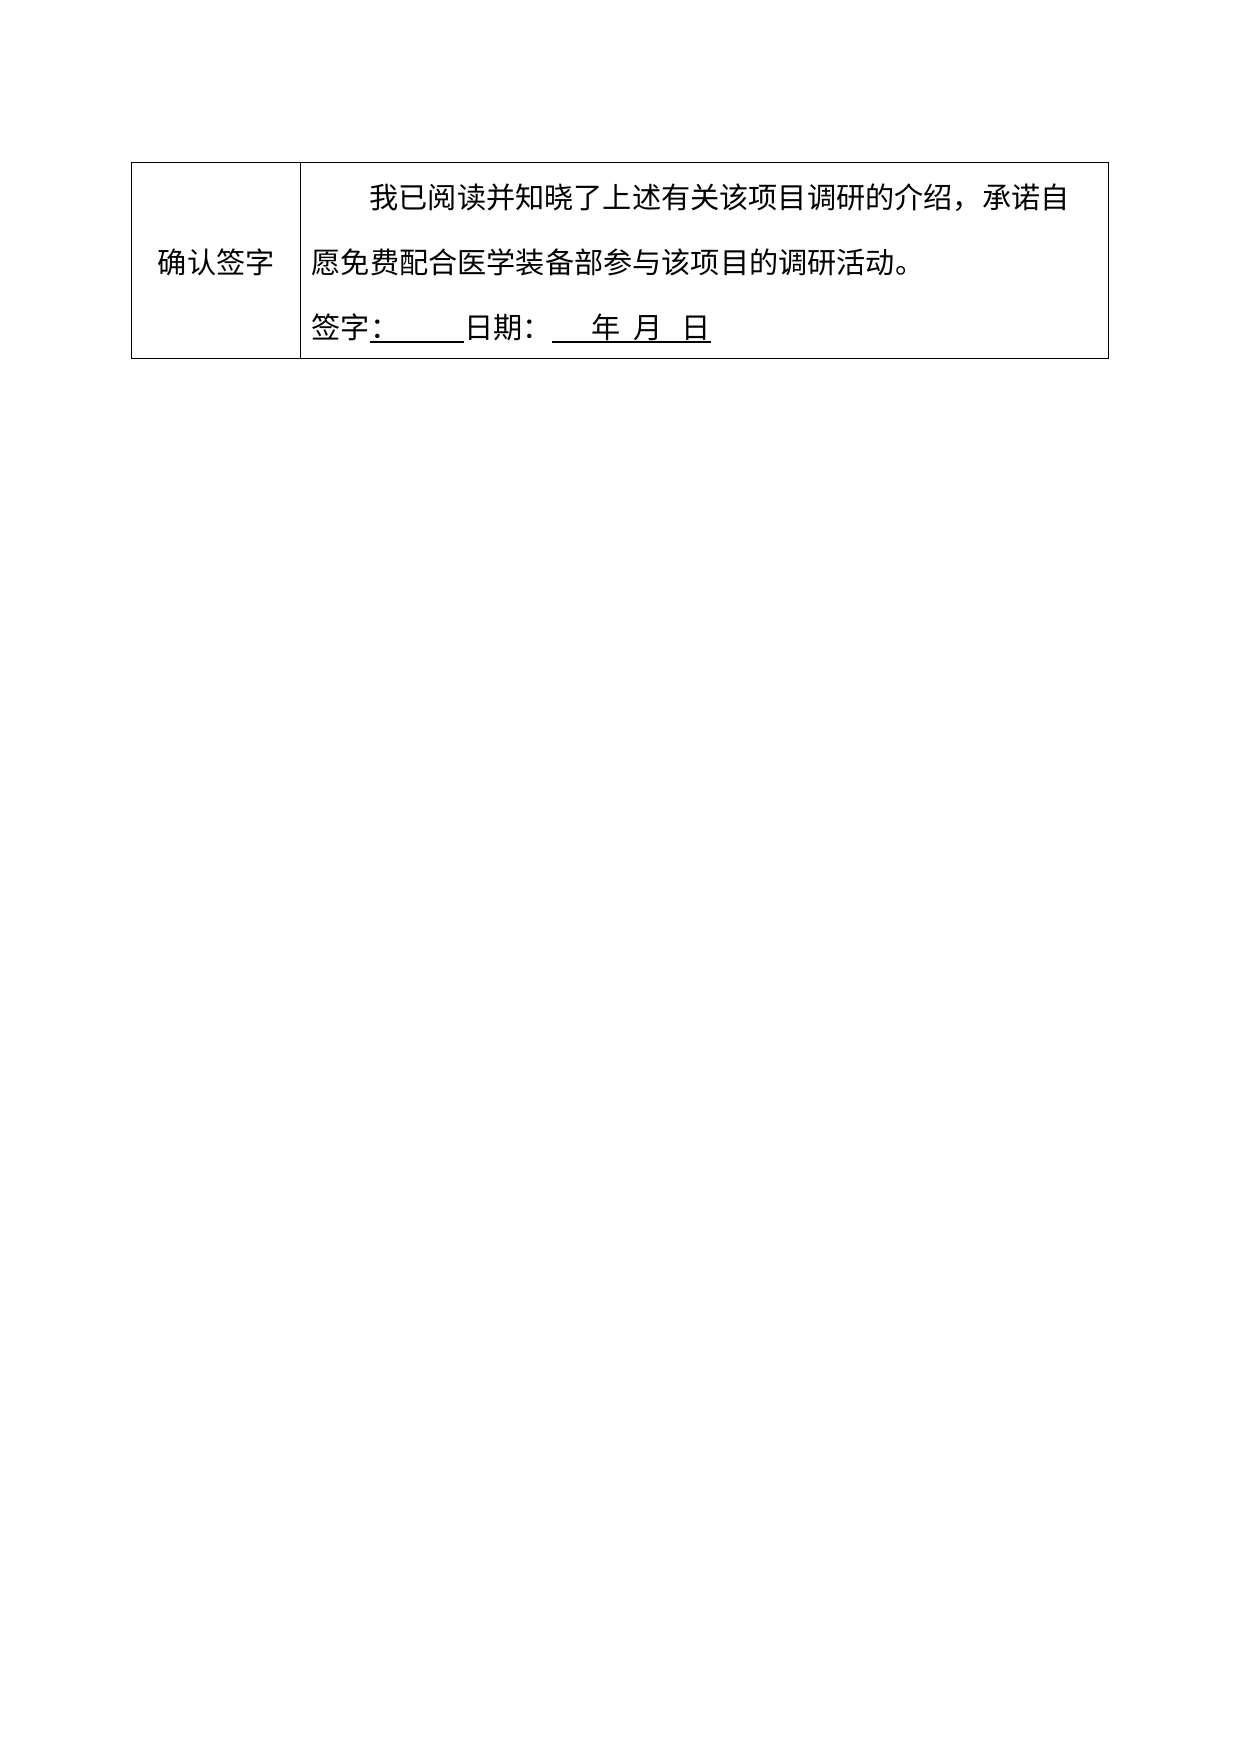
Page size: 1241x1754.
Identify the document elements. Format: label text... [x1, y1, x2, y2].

table_cell 我已阅读并知晓了上述有关该项目调研的介绍，承诺自愿免费配合医学装备部参与该项目的调研活动。 签字： 日期： 年 月 日 [301, 163, 1108, 358]
table_cell 确认签字 [132, 163, 300, 358]
